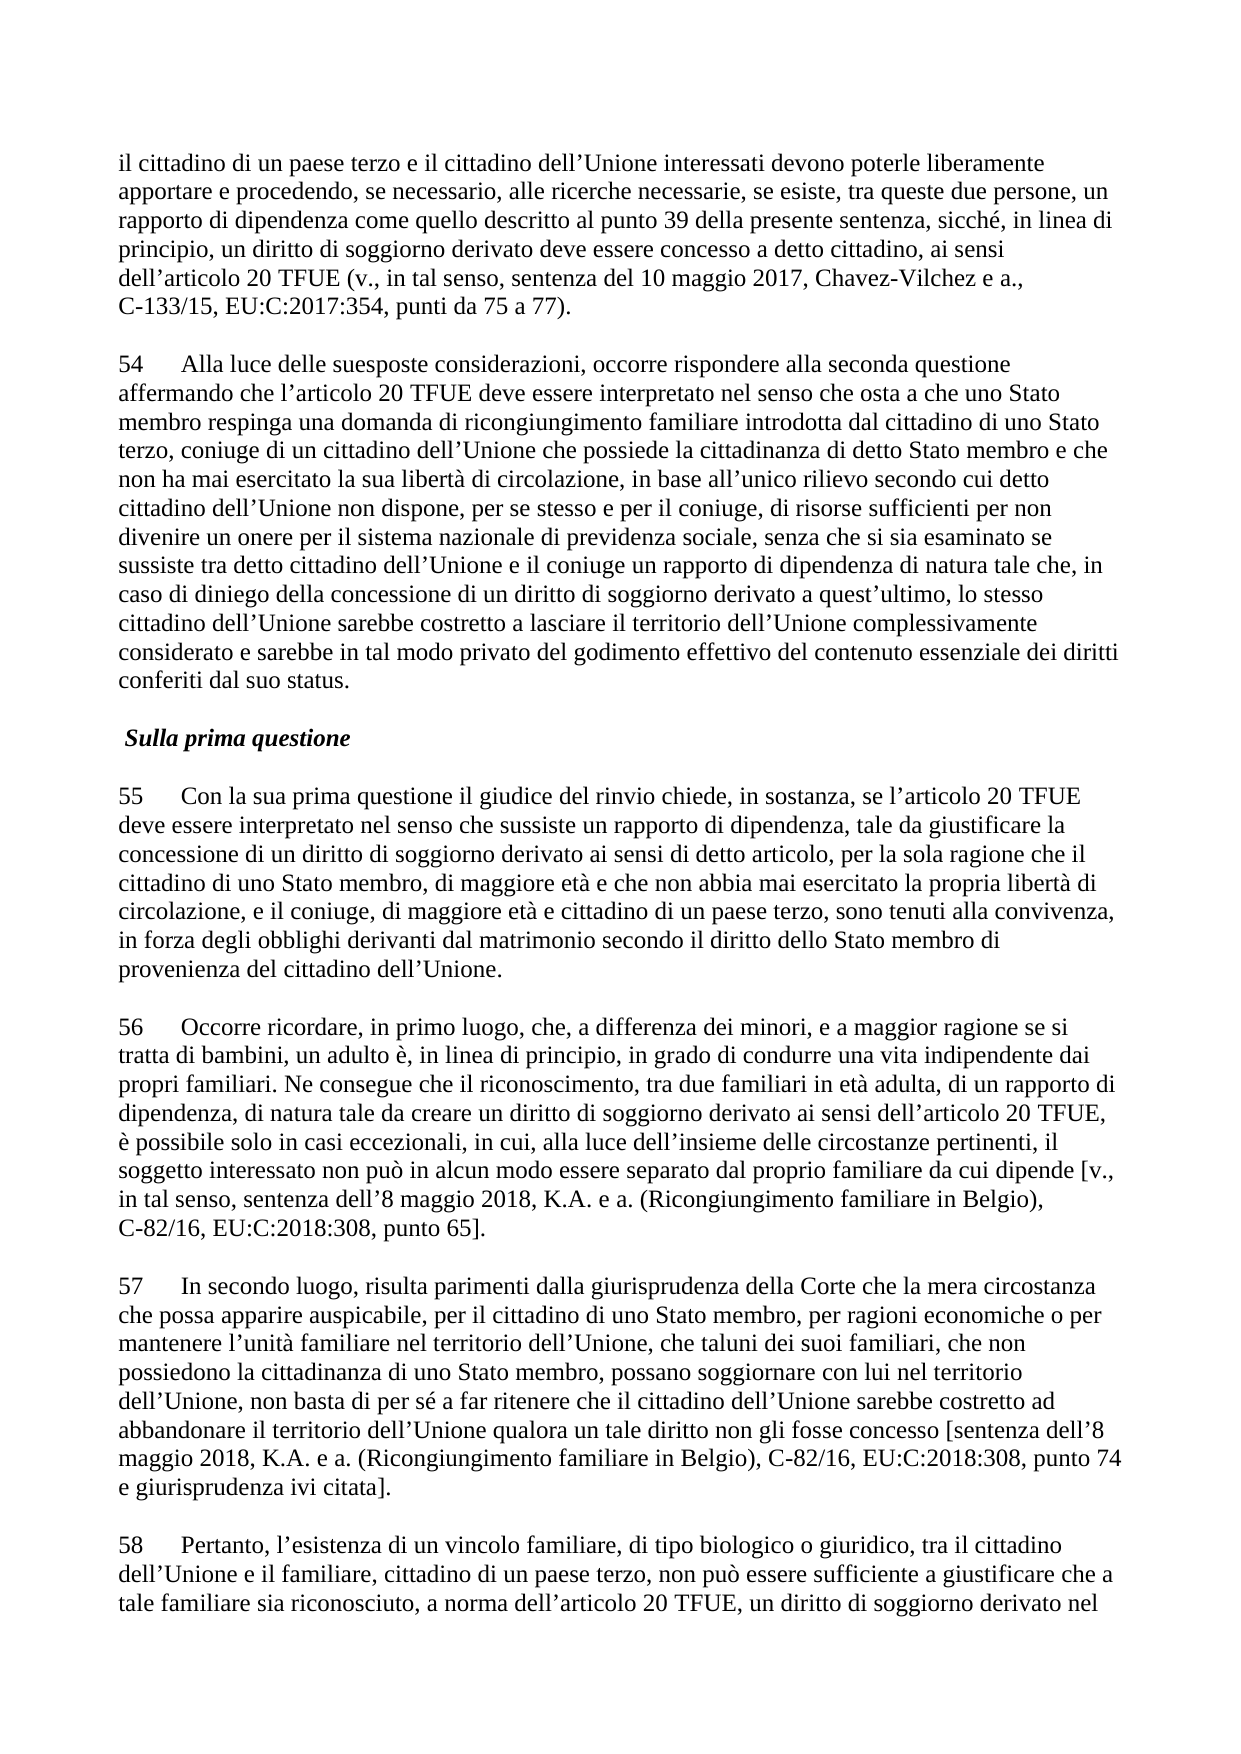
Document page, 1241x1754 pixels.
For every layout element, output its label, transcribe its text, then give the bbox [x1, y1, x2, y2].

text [118, 148, 1122, 320]
text 57 In secondo luogo, risulta parimenti dalla giurisprudenza della Corte che la mera circostanza che possa apparire auspicabile, per il cittadino di uno Stato membro, per ragioni economiche o per mantenere l’unità familiare nel territorio dell’Unione, che taluni dei suoi familiari, che non possiedono la cittadinanza di uno Stato membro, possano soggiornare con lui nel territorio dell’Unione, non basta di per sé a far ritenere che il cittadino dell’Unione sarebbe costretto ad abbandonare il territorio dell’Unione qualora un tale diritto non gli fosse concesso [sentenza dell’8 maggio 2018, K.A. e a. (Ricongiungimento familiare in Belgio), C-82/16, EU:C:2018:308, punto 74 e giurisprudenza ivi citata]. [118, 1271, 1122, 1501]
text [118, 1530, 1122, 1616]
text Sulla prima questione [118, 723, 1122, 752]
text 56 Occorre ricordare, in primo luogo, che, a differenza dei minori, e a maggior ragione se si tratta di bambini, un adulto è, in linea di principio, in grado di condurre una vita indipendente dai propri familiari. Ne consegue che il riconoscimento, tra due familiari in età adulta, di un rapporto di dipendenza, di natura tale da creare un diritto di soggiorno derivato ai sensi dell’articolo 20 TFUE, è possibile solo in casi eccezionali, in cui, alla luce dell’insieme delle circostanze pertinenti, il soggetto interessato non può in alcun modo essere separato dal proprio familiare da cui dipende [v., in tal senso, sentenza dell’8 maggio 2018, K.A. e a. (Ricongiungimento familiare in Belgio), C-82/16, EU:C:2018:308, punto 65]. [118, 1012, 1122, 1242]
text 54 Alla luce delle suesposte considerazioni, occorre rispondere alla seconda questione affermando che l’articolo 20 TFUE deve essere interpretato nel senso che osta a che uno Stato membro respinga una domanda di ricongiungimento familiare introdotta dal cittadino di uno Stato terzo, coniuge di un cittadino dell’Unione che possiede la cittadinanza di detto Stato membro e che non ha mai esercitato la sua libertà di circolazione, in base all’unico rilievo secondo cui detto cittadino dell’Unione non dispone, per se stesso e per il coniuge, di risorse sufficienti per non divenire un onere per il sistema nazionale di previdenza sociale, senza che si sia esaminato se sussiste tra detto cittadino dell’Unione e il coniuge un rapporto di dipendenza di natura tale che, in caso di diniego della concessione di un diritto di soggiorno derivato a quest’ultimo, lo stesso cittadino dell’Unione sarebbe costretto a lasciare il territorio dell’Unione complessivamente considerato e sarebbe in tal modo privato del godimento effettivo del contenuto essenziale dei diritti conferiti dal suo status. [118, 349, 1122, 694]
text 55 Con la sua prima questione il giudice del rinvio chiede, in sostanza, se l’articolo 20 TFUE deve essere interpretato nel senso che sussiste un rapporto di dipendenza, tale da giustificare la concessione di un diritto di soggiorno derivato ai sensi di detto articolo, per la sola ragione che il cittadino di uno Stato membro, di maggiore età e che non abbia mai esercitato la propria libertà di circolazione, e il coniuge, di maggiore età e cittadino di un paese terzo, sono tenuti alla convivenza, in forza degli obblighi derivanti dal matrimonio secondo il diritto dello Stato membro di provenienza del cittadino dell’Unione. [118, 781, 1122, 983]
